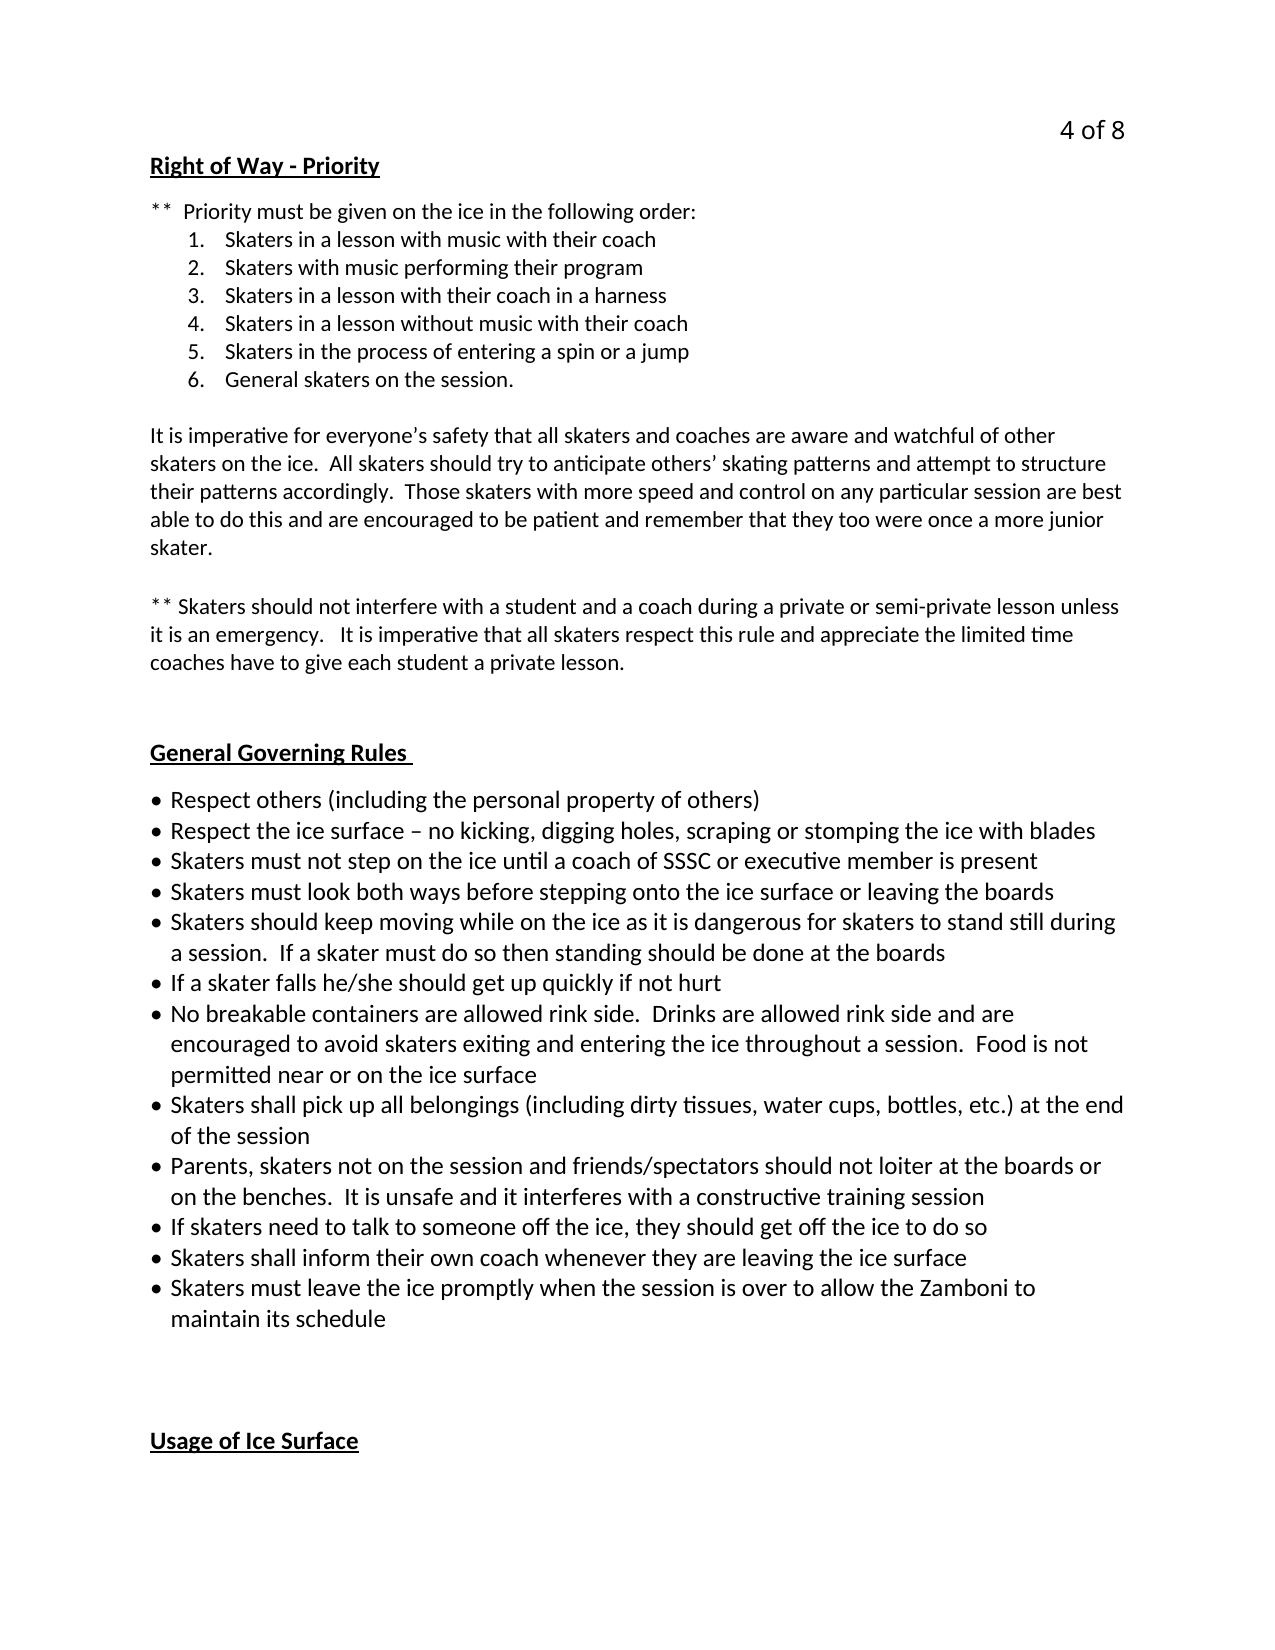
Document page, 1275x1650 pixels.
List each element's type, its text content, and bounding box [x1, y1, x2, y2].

list Skaters in a lesson with music with their coach [187, 225, 1125, 253]
list General skaters on the session. [187, 365, 1125, 393]
list Parents, skaters not on the session and friends/spectators should not loiter at the boards or on the benches. It is unsafe and it interferes with a constructive training session [150, 1151, 1125, 1212]
list Skaters with music performing their program [187, 253, 1125, 281]
list Skaters should keep moving while on the ice as it is dangerous for skaters to stand still during a session. If a skater must do so then standing should be done at the boards [150, 906, 1125, 967]
list Skaters shall inform their own coach whenever they are leaving the ice surface [150, 1242, 1125, 1273]
list Skaters shall pick up all belongings (including dirty tissues, water cups, bottles, etc.) at the end of the session [150, 1089, 1125, 1151]
text Right of Way - Priority [150, 150, 1125, 181]
list Skaters must not step on the ice until a coach of SSSC or executive member is present [150, 845, 1125, 876]
list If skaters need to talk to someone off the ice, they should get off the ice to do so [150, 1212, 1125, 1242]
list Skaters must leave the ice promptly when the session is over to allow the Zamboni to maintain its schedule [150, 1273, 1125, 1334]
text General Governing Rules [150, 737, 1125, 768]
list Skaters in a lesson without music with their coach [187, 309, 1125, 337]
list Skaters in a lesson with their coach in a harness [187, 281, 1125, 309]
list If a skater falls he/she should get up quickly if not hurt [150, 967, 1125, 998]
text Usage of Ice Surface [150, 1425, 1125, 1456]
text It is imperative for everyone’s safety that all skaters and coaches are aware and watchful of other skaters on the ice. All skaters should try to anticipate others’ skating patterns and attempt to structure their patterns accordingly. Those skaters with more speed and control on any particular session are best able to do this and are encouraged to be patient and remember that they too were once a more junior skater. [150, 421, 1125, 561]
list Respect others (including the personal property of others) [150, 784, 1125, 815]
text ** Priority must be given on the ice in the following order: [150, 197, 1125, 225]
list No breakable containers are allowed rink side. Drinks are allowed rink side and are encouraged to avoid skaters exiting and entering the ice throughout a session. Food is not permitted near or on the ice surface [150, 998, 1125, 1089]
list Respect the ice surface – no kicking, digging holes, scraping or stomping the ice with blades [150, 815, 1125, 845]
list Skaters must look both ways before stepping onto the ice surface or leaving the boards [150, 876, 1125, 906]
text ** Skaters should not interfere with a student and a coach during a private or semi-private lesson unless it is an emergency. It is imperative that all skaters respect this rule and appreciate the limited time coaches have to give each student a private lesson. [150, 592, 1125, 676]
list Skaters in the process of entering a spin or a jump [187, 337, 1125, 365]
